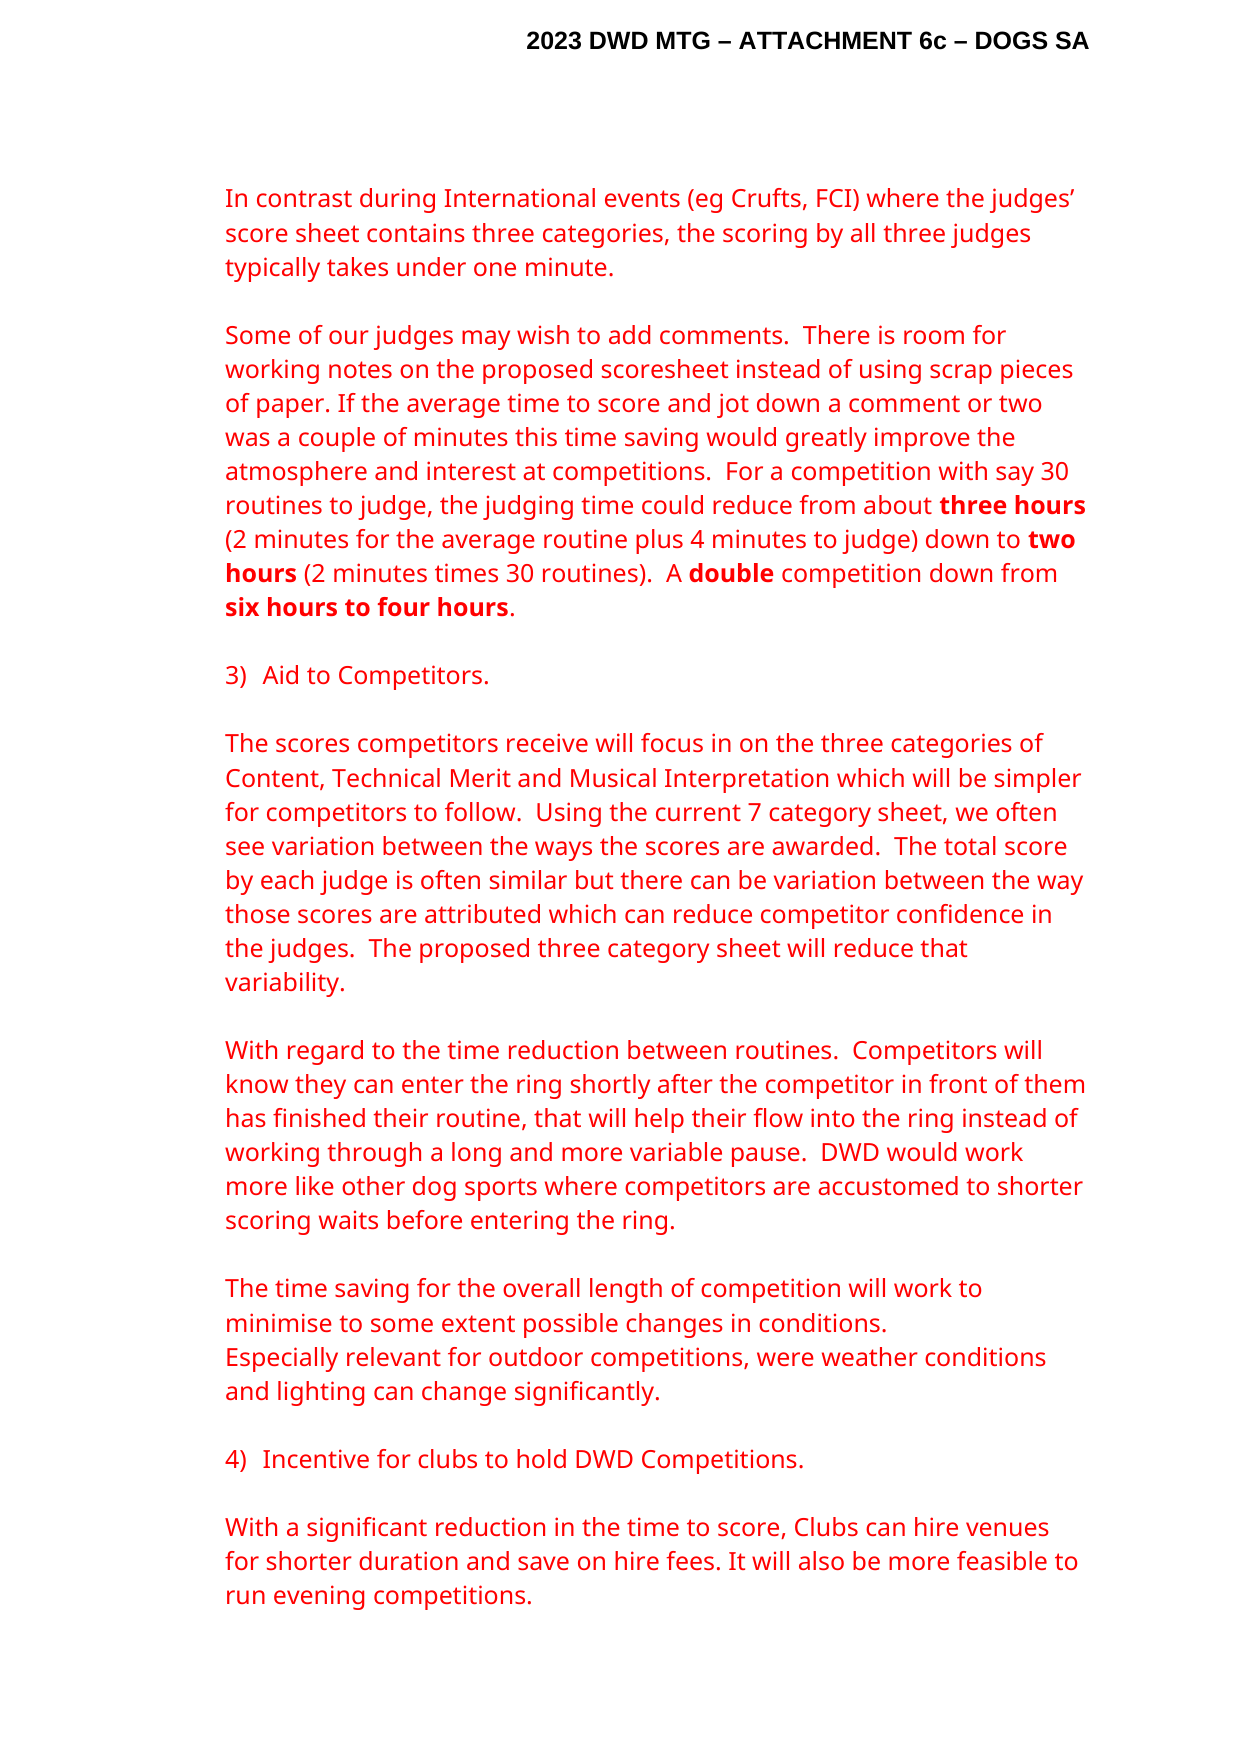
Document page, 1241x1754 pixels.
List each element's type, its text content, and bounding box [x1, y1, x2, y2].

list Incentive for clubs to hold DWD Competitions. [225, 1441, 1090, 1476]
text The scores competitors receive will focus in on the three categories of Content, Technical Merit and Musical Interpretation which will be simpler for competitors to follow. Using the current 7 category sheet, we often see variation between the ways the scores are awarded. The total score by each judge is often similar but there can be variation between the way those scores are attributed which can reduce competitor confidence in the judges. The proposed three category sheet will reduce that variability. [225, 726, 1090, 999]
text The time saving for the overall length of competition will work to minimise to some extent possible changes in conditions. [225, 1271, 1090, 1339]
text With regard to the time reduction between routines. Competitors will know they can enter the ring shortly after the competitor in front of them has finished their routine, that will help their flow into the ring instead of working through a long and more variable pause. DWD would work more like other dog sports where competitors are accustomed to shorter scoring waits before entering the ring. [225, 1033, 1090, 1237]
text In contrast during International events (eg Crufts, FCI) where the judges’ score sheet contains three categories, the scoring by all three judges typically takes under one minute. [225, 181, 1090, 283]
text With a significant reduction in the time to score, Clubs can hire venues for shorter duration and save on hire fees. It will also be more feasible to run evening competitions. [225, 1509, 1090, 1612]
list Aid to Competitors. [225, 658, 1090, 692]
text Especially relevant for outdoor competitions, were weather conditions and lighting can change significantly. [225, 1339, 1090, 1407]
text Some of our judges may wish to add comments. There is room for working notes on the proposed scoresheet instead of using scrap pieces of paper. If the average time to score and jot down a comment or two was a couple of minutes this time saving would greatly improve the atmosphere and interest at competitions. For a competition with say 30 routines to judge, the judging time could reduce from about three hours (2 minutes for the average routine plus 4 minutes to judge) down to two hours (2 minutes times 30 routines). A double competition down from six hours to four hours. [225, 317, 1090, 624]
